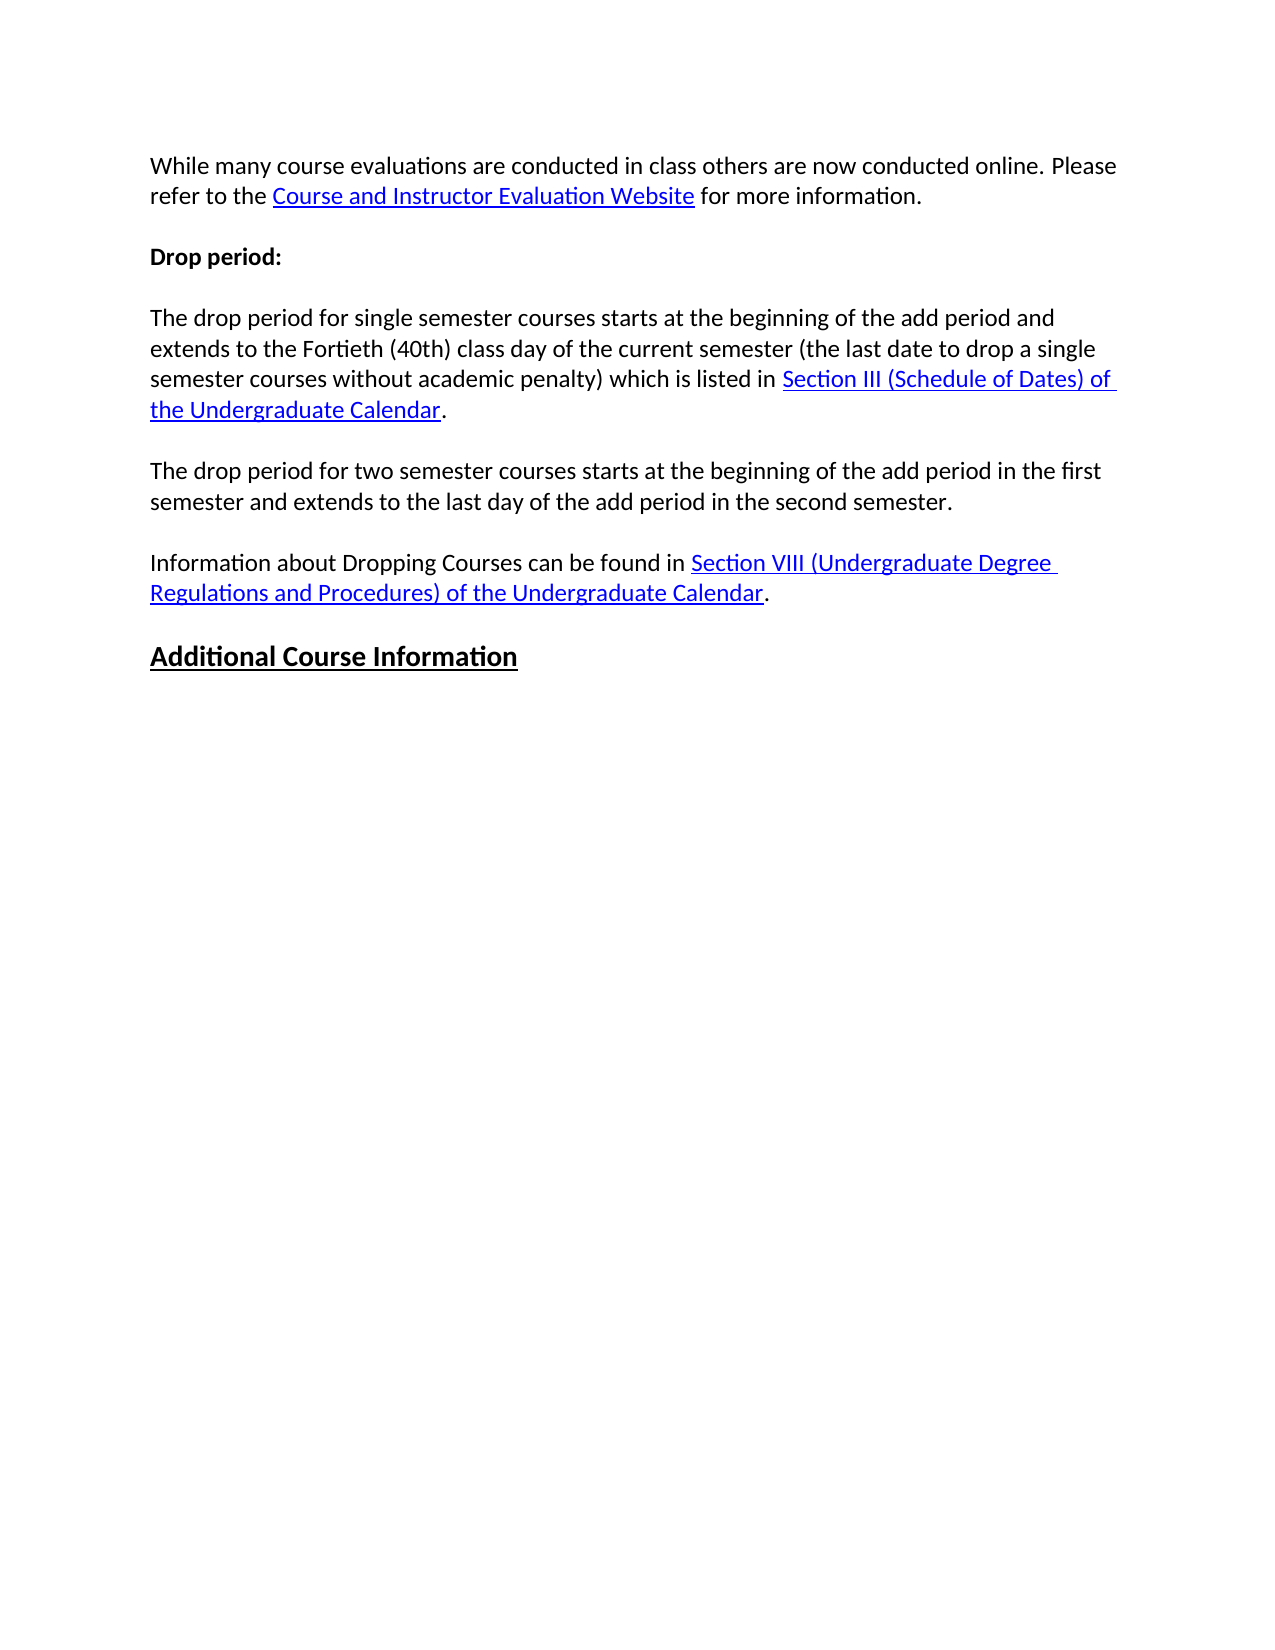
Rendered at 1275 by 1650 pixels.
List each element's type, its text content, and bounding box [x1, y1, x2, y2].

text The drop period for single semester courses starts at the beginning of the add period and extends to the Fortieth (40th) class day of the current semester (the last date to drop a single semester courses without academic penalty) which is listed in Section III (Schedule of Dates) of the Undergraduate Calendar. [150, 303, 1125, 425]
text While many course evaluations are conducted in class others are now conducted online. Please refer to the Course and Instructor Evaluation Website for more information. [150, 150, 1125, 211]
subtitle Additional Course Information [150, 638, 1125, 674]
text The drop period for two semester courses starts at the beginning of the add period in the first semester and extends to the last day of the add period in the second semester. [150, 455, 1125, 516]
text Information about Dropping Courses can be found in Section VIII (Undergraduate Degree Regulations and Procedures) of the Undergraduate Calendar. [150, 547, 1125, 608]
subtitle Drop period: [150, 242, 1125, 272]
